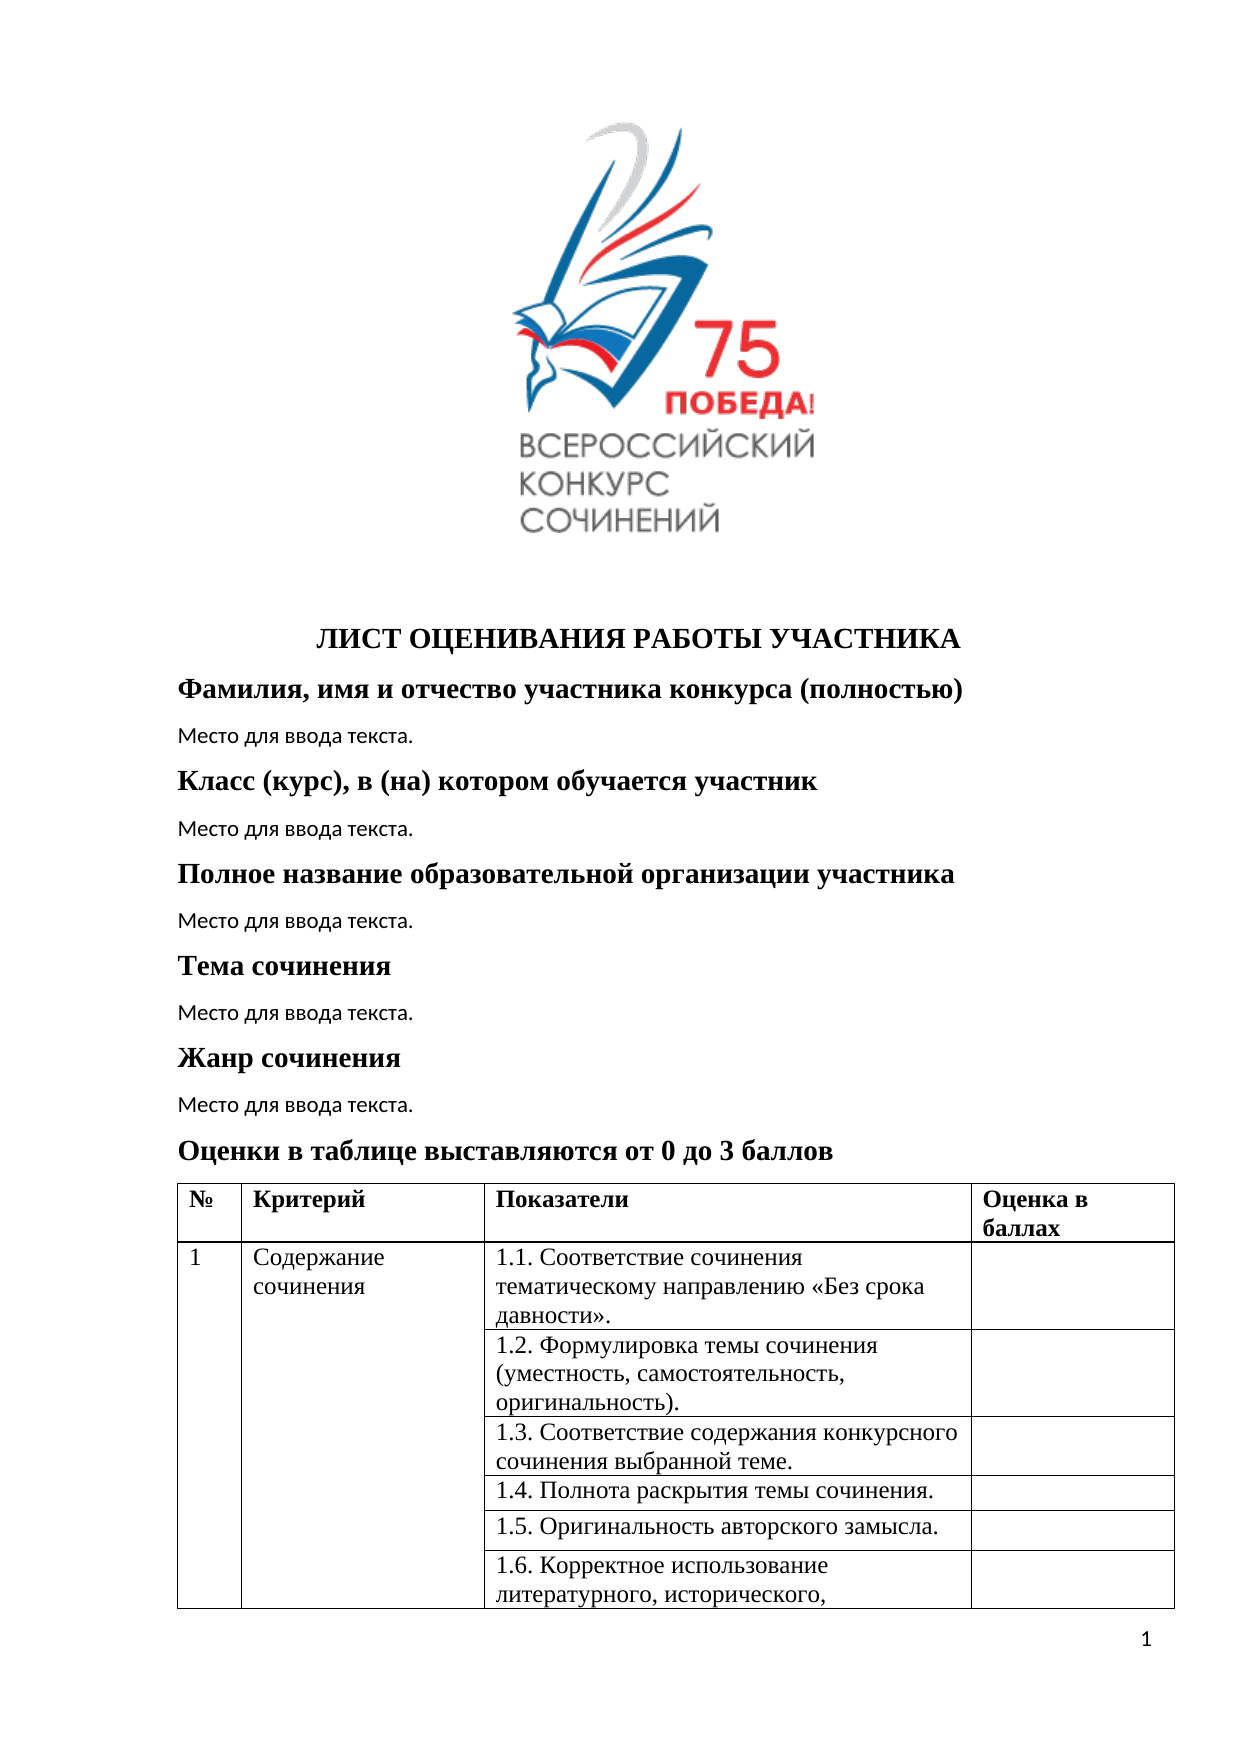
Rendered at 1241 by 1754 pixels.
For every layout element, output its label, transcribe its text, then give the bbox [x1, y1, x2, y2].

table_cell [485, 1551, 971, 1608]
table_cell [972, 1330, 1174, 1416]
table_header Критерий [242, 1184, 484, 1241]
table_cell 1 [178, 1243, 241, 1608]
text Полное название образовательной организации участника [177, 856, 1152, 889]
table_cell Содержание сочинения [242, 1243, 484, 1608]
text Фамилия, имя и отчество участника конкурса (полностью) [177, 671, 1152, 705]
table_cell [972, 1511, 1174, 1549]
table_cell [972, 1417, 1174, 1474]
text ЛИСТ ОЦЕНИВАНИЯ РАБОТЫ УЧАСТНИКА [126, 621, 1152, 654]
text Жанр сочинения [177, 1040, 1152, 1074]
table_cell [972, 1243, 1174, 1329]
table_cell [972, 1476, 1174, 1510]
table_header № [178, 1184, 241, 1241]
table_cell 1.5. Оригинальность авторского замысла. [485, 1511, 971, 1549]
table_cell 1.3. Соответствие содержания конкурсного сочинения выбранной теме. [485, 1417, 971, 1474]
text Класс (курс), в (на) котором обучается участник [177, 763, 1152, 797]
picture [508, 118, 821, 536]
table_cell 1.4. Полнота раскрытия темы сочинения. [485, 1476, 971, 1510]
text Тема сочинения [177, 948, 1152, 982]
table_cell [972, 1551, 1174, 1608]
table_cell 1.1. Соответствие сочинения тематическому направлению «Без срока давности». [485, 1243, 971, 1329]
text Оценки в таблице выставляются от 0 до 3 баллов [177, 1133, 1152, 1166]
table_header Показатели [485, 1184, 971, 1241]
table_cell 1.2. Формулировка темы сочинения (уместность, самостоятельность, оригинальность). [485, 1330, 971, 1416]
table_header Оценка в баллах [972, 1184, 1174, 1241]
